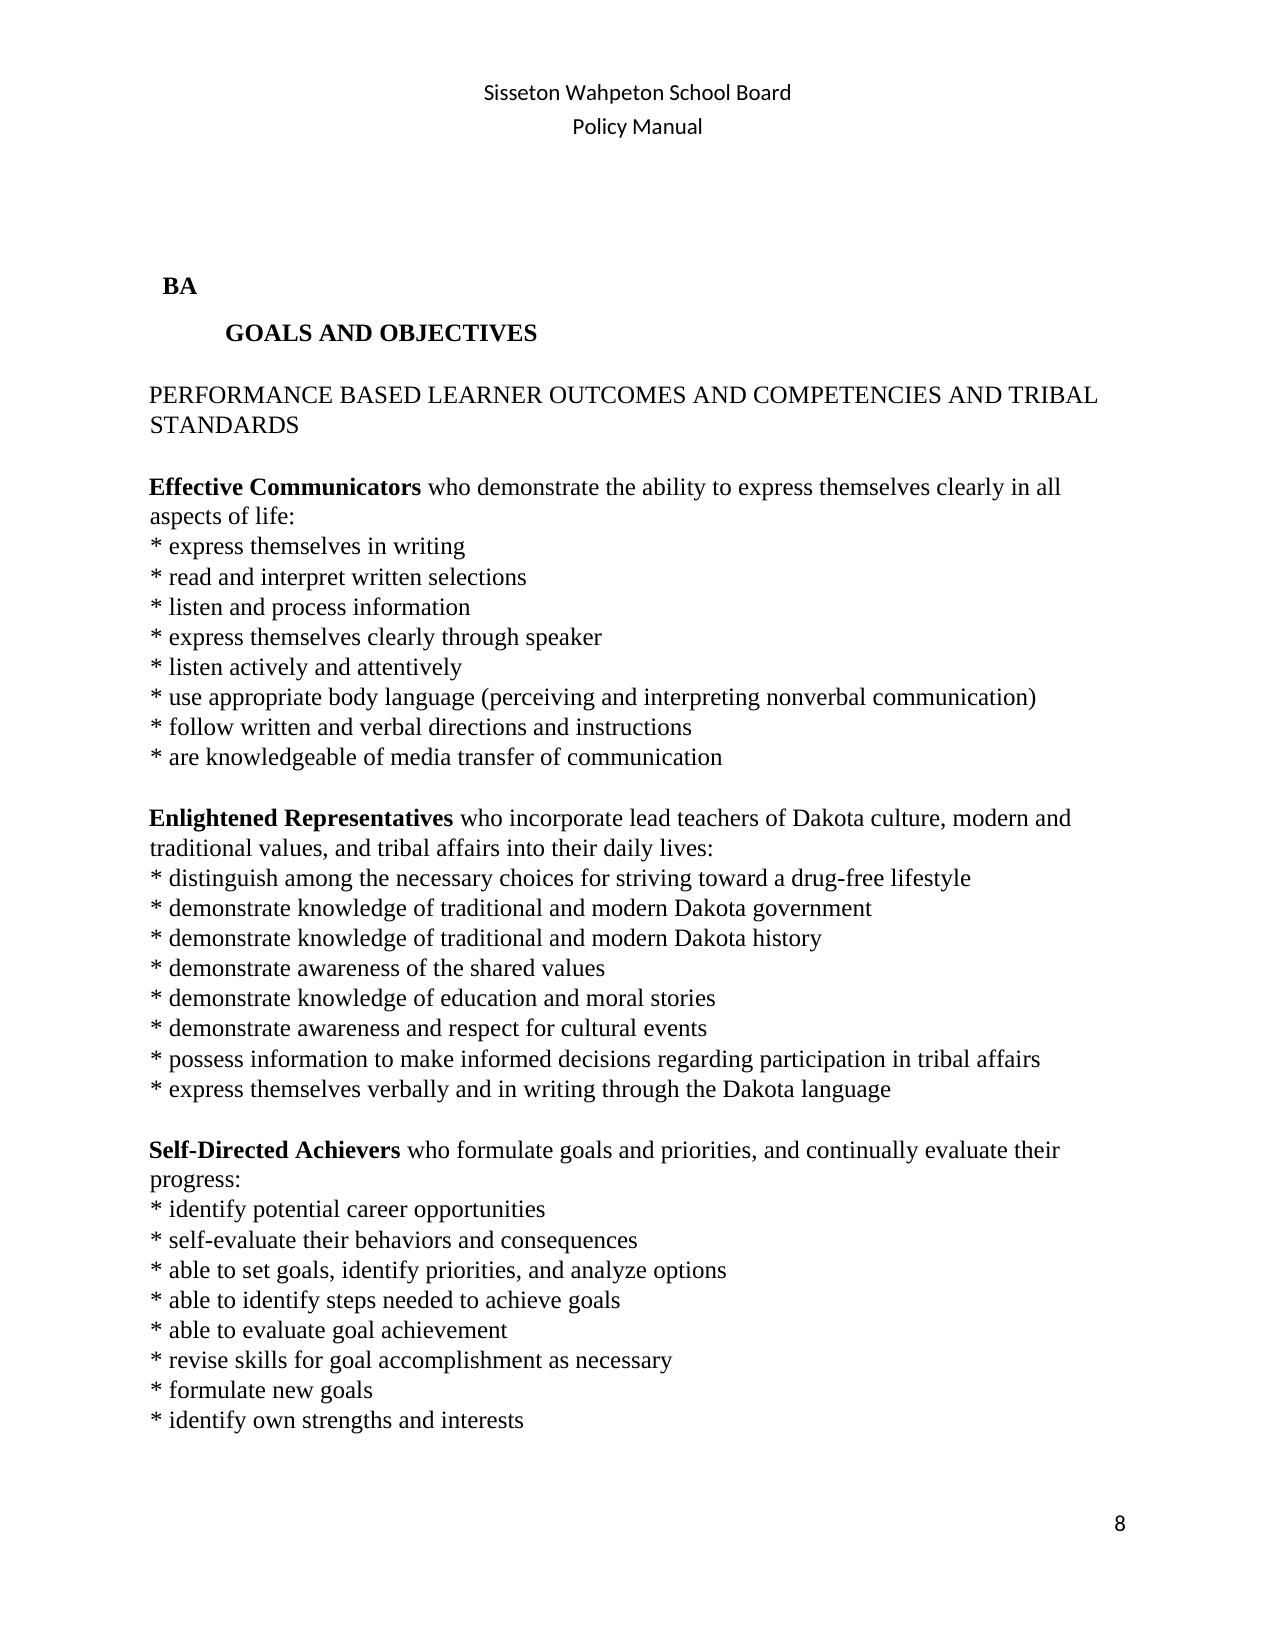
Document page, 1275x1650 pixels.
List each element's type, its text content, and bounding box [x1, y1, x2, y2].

list demonstrate awareness and respect for cultural events [150, 1013, 1124, 1042]
list listen actively and attentively [150, 652, 1124, 681]
list express themselves in writing [150, 531, 1124, 560]
list use appropriate body language (perceiving and interpreting nonverbal communication) [150, 682, 1124, 711]
text PERFORMANCE BASED LEARNER OUTCOMES AND COMPETENCIES AND TRIBAL [148, 381, 1124, 409]
text Self-Directed Achievers who formulate goals and priorities, and continually evaluate their progress: [148, 1135, 1124, 1193]
list possess information to make informed decisions regarding participation in tribal affairs [150, 1044, 1124, 1072]
list express themselves clearly through speaker [150, 622, 1124, 651]
list formulate new goals [150, 1375, 1124, 1404]
list able to evaluate goal achievement [150, 1315, 1124, 1344]
list able to set goals, identify priorities, and analyze options [150, 1255, 1124, 1283]
list identify potential career opportunities [150, 1194, 1124, 1223]
list listen and process information [150, 592, 1124, 620]
list read and interpret written selections [150, 562, 1124, 590]
text BA [150, 271, 1126, 300]
list follow written and verbal directions and instructions [150, 712, 1124, 741]
text Enlightened Representatives who incorporate lead teachers of Dakota culture, modern and traditional values, and tribal affairs into their daily lives: [148, 803, 1124, 862]
list demonstrate knowledge of education and moral stories [150, 983, 1124, 1012]
list demonstrate awareness of the shared values [150, 953, 1124, 982]
text GOALS AND OBJECTIVES [225, 318, 933, 347]
list able to identify steps needed to achieve goals [150, 1285, 1124, 1314]
list demonstrate knowledge of traditional and modern Dakota government [150, 893, 1124, 922]
text STANDARDS [149, 411, 1124, 439]
list distinguish among the necessary choices for striving toward a drug-free lifestyle [150, 863, 1124, 892]
list revise skills for goal accomplishment as necessary [150, 1345, 1124, 1374]
list identify own strengths and interests [150, 1405, 1124, 1434]
text Effective Communicators who demonstrate the ability to express themselves clearly in all aspects of life: [148, 472, 1124, 530]
list self-evaluate their behaviors and consequences [150, 1225, 1124, 1253]
list demonstrate knowledge of traditional and modern Dakota history [150, 923, 1124, 952]
list are knowledgeable of media transfer of communication [150, 742, 1124, 771]
list express themselves verbally and in writing through the Dakota language [150, 1074, 1124, 1102]
